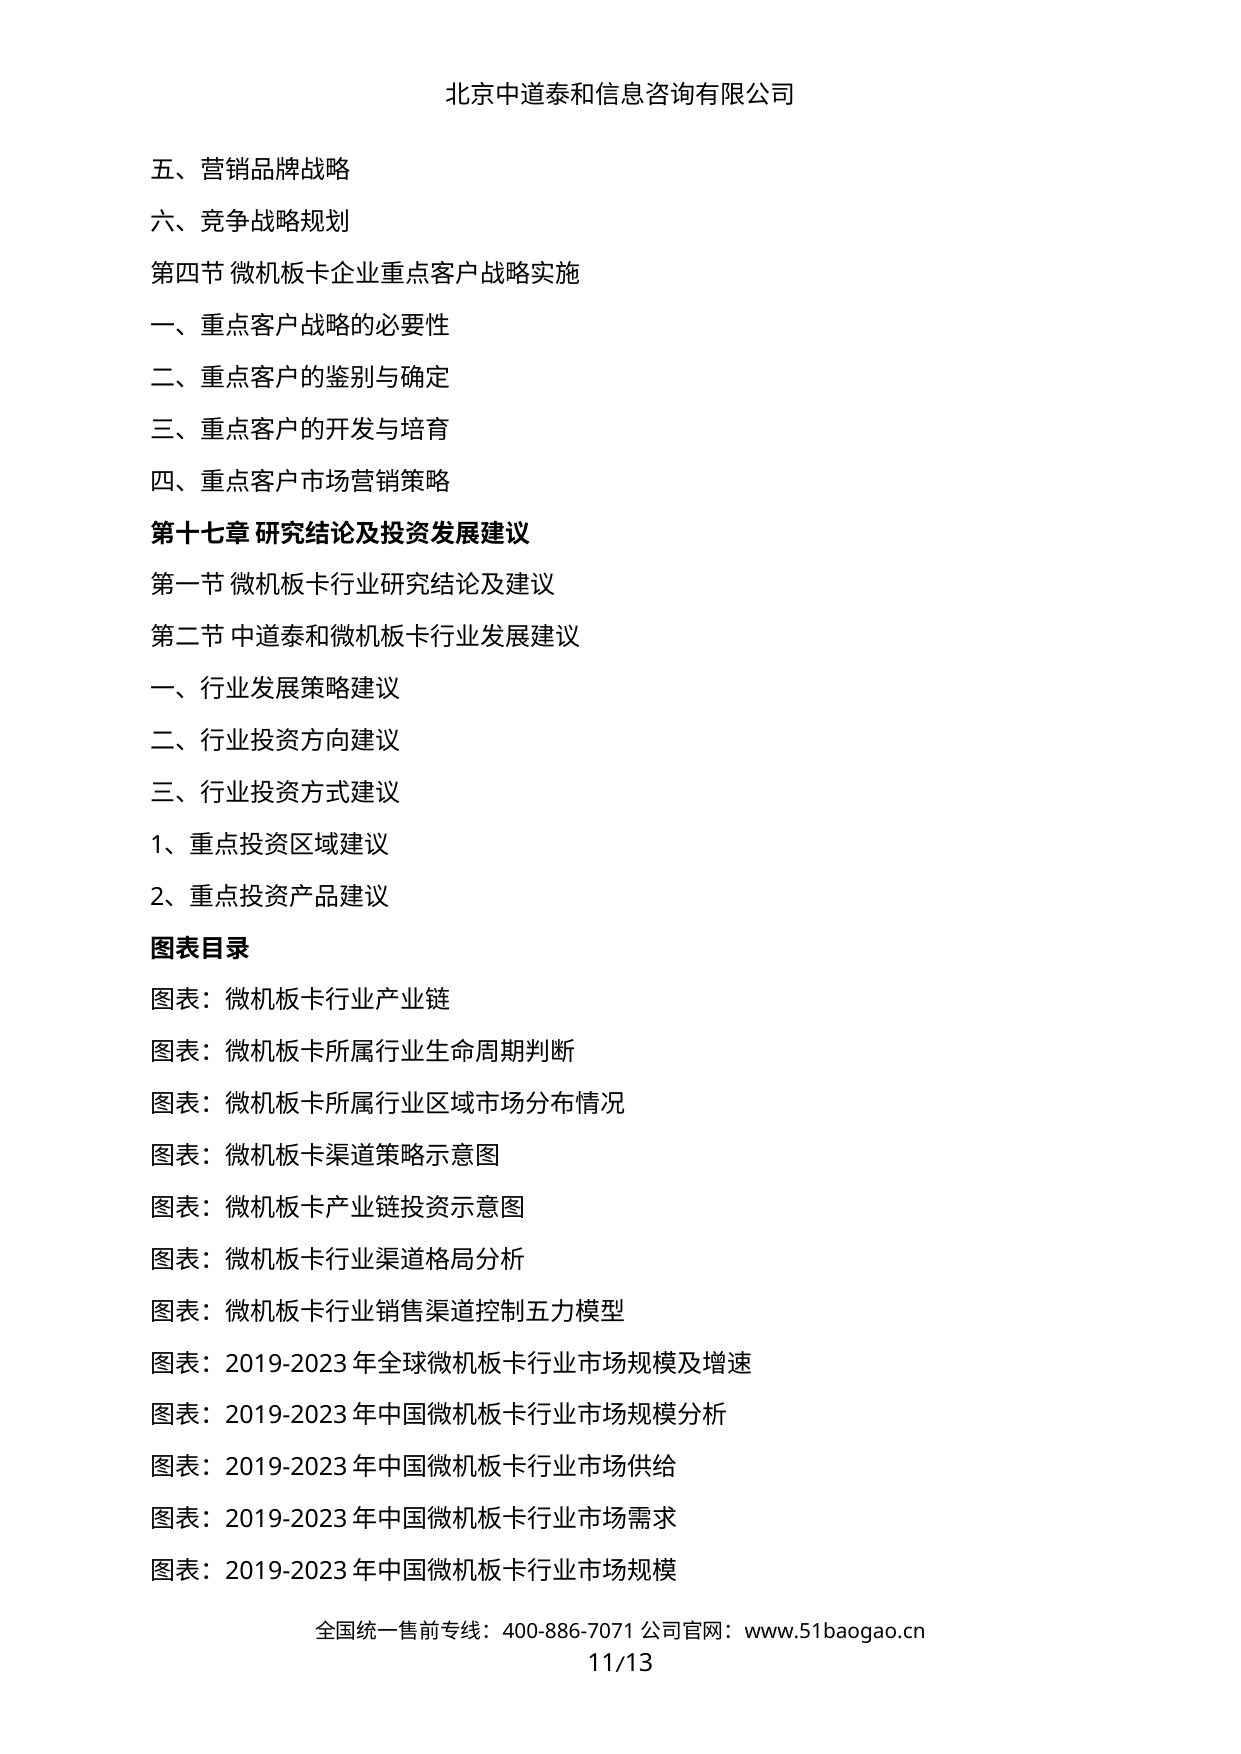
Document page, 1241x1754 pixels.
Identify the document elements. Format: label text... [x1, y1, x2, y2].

text 图表：微机板卡行业销售渠道控制五力模型 [150, 1291, 1090, 1327]
text 二、重点客户的鉴别与确定 [150, 357, 1090, 394]
text 第十七章 研究结论及投资发展建议 [150, 513, 1090, 549]
text 图表：2019-2023年中国微机板卡行业市场规模分析 [150, 1395, 1090, 1431]
text 图表：微机板卡渠道策略示意图 [150, 1136, 1090, 1172]
text 第一节 微机板卡行业研究结论及建议 [150, 565, 1090, 601]
text 图表：2019-2023年全球微机板卡行业市场规模及增速 [150, 1343, 1090, 1379]
text 图表：微机板卡产业链投资示意图 [150, 1187, 1090, 1224]
text 图表：微机板卡行业渠道格局分析 [150, 1239, 1090, 1276]
text 图表：微机板卡所属行业区域市场分布情况 [150, 1084, 1090, 1120]
text 一、重点客户战略的必要性 [150, 306, 1090, 342]
text 图表：2019-2023年中国微机板卡行业市场供给 [150, 1447, 1090, 1483]
text 图表目录 [150, 928, 1090, 964]
text 五、营销品牌战略 [150, 150, 1090, 186]
text 2、重点投资产品建议 [150, 876, 1090, 912]
text 图表：2019-2023年中国微机板卡行业市场规模 [150, 1551, 1090, 1587]
text 一、行业发展策略建议 [150, 669, 1090, 705]
text 三、行业投资方式建议 [150, 772, 1090, 809]
text 第四节 微机板卡企业重点客户战略实施 [150, 254, 1090, 290]
text 三、重点客户的开发与培育 [150, 409, 1090, 446]
text 图表：微机板卡行业产业链 [150, 980, 1090, 1016]
text 六、竞争战略规划 [150, 202, 1090, 238]
text 图表：微机板卡所属行业生命周期判断 [150, 1032, 1090, 1068]
text 第二节 中道泰和微机板卡行业发展建议 [150, 617, 1090, 653]
text 二、行业投资方向建议 [150, 721, 1090, 757]
text 图表：2019-2023年中国微机板卡行业市场需求 [150, 1499, 1090, 1535]
text 1、重点投资区域建议 [150, 824, 1090, 861]
text 四、重点客户市场营销策略 [150, 461, 1090, 497]
